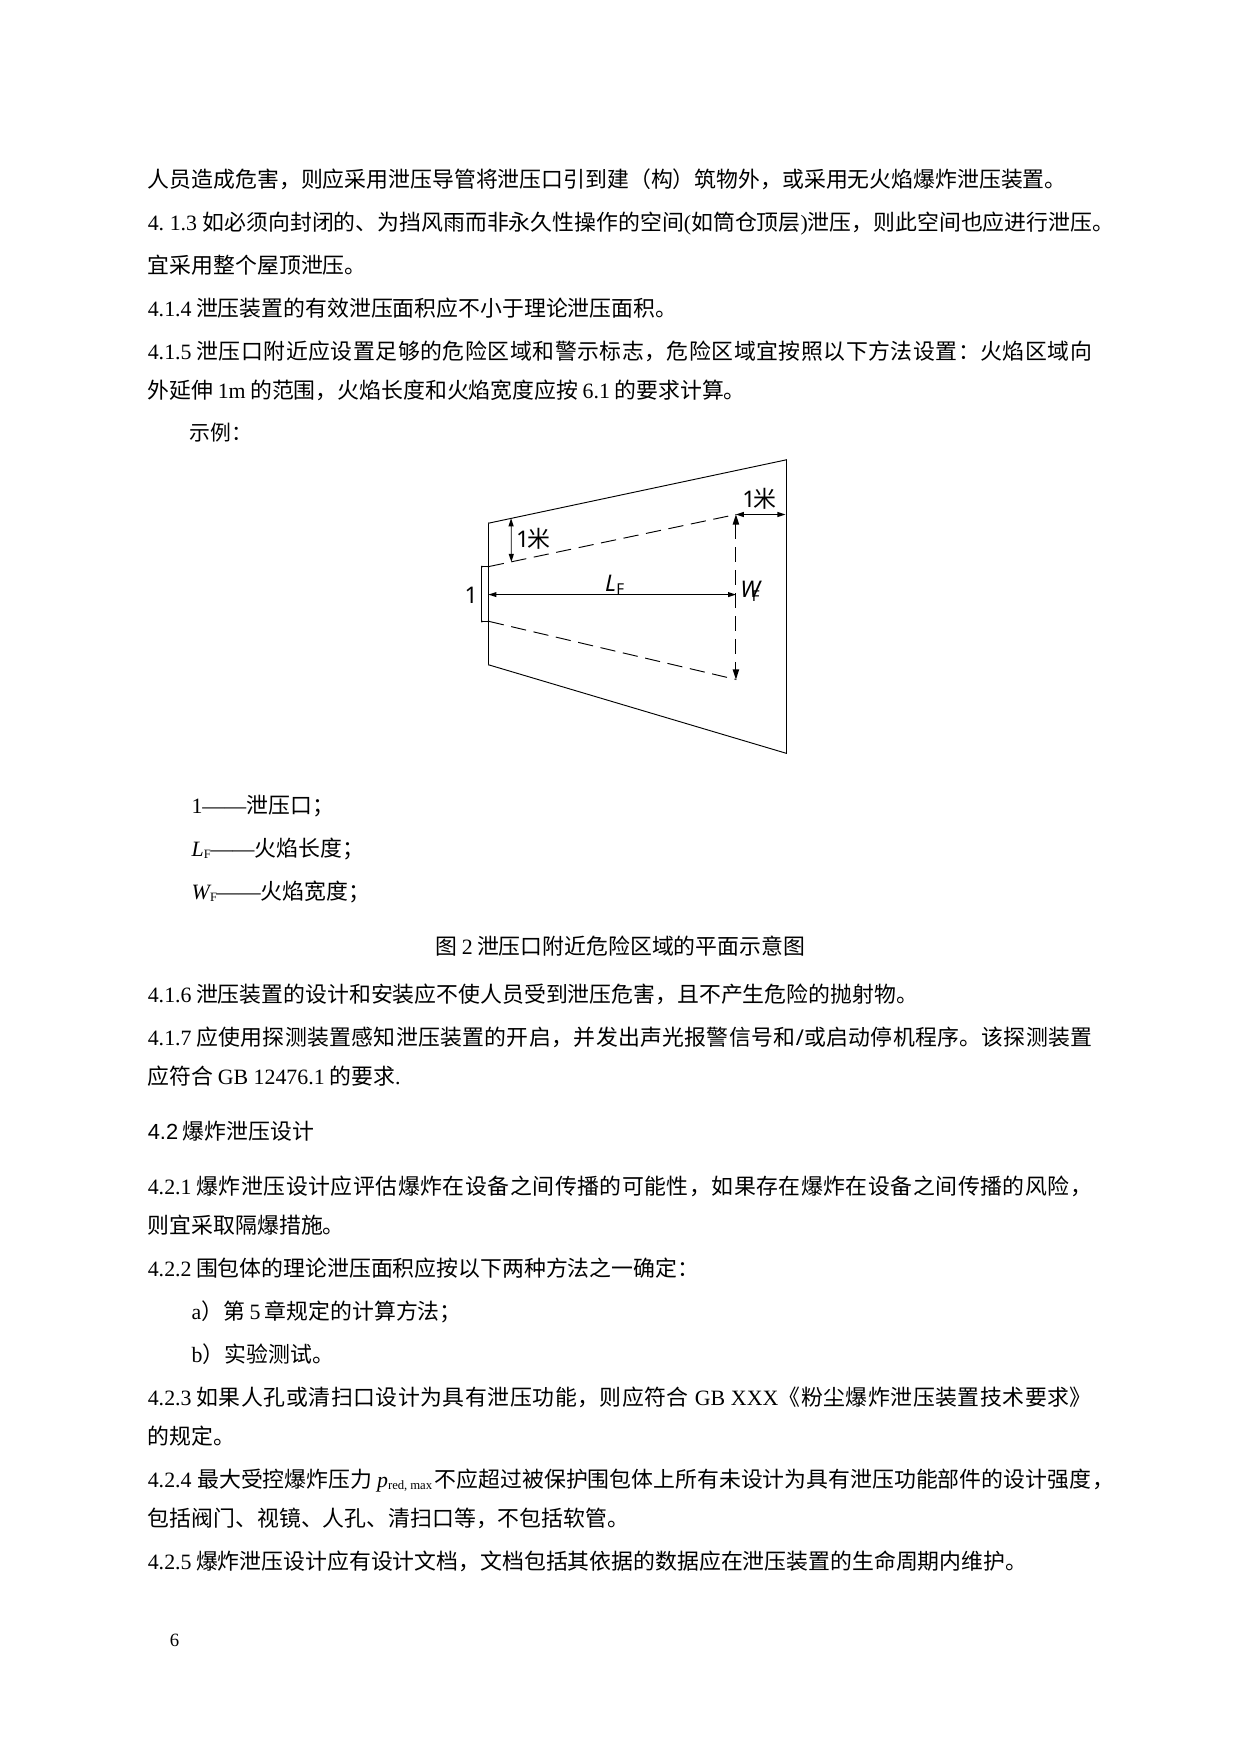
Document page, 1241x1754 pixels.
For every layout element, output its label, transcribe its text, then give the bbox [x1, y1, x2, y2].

subtitle 4.2爆炸泄压设计 [148, 1114, 1092, 1146]
text 示例： [148, 416, 1092, 448]
text 4.1.5泄压口附近应设置足够的危险区域和警示标志，危险区域宜按照以下方法设置：火焰区域向外延伸1m的范围，火焰长度和火焰宽度应按6.1的要求计算。 [148, 334, 1092, 405]
text 4.1.4泄压装置的有效泄压面积应不小于理论泄压面积。 [148, 291, 1092, 323]
text 4.1.7应使用探测装置感知泄压装置的开启，并发出声光报警信号和/或启动停机程序。该探测装置应符合GB 12476.1的要求. [148, 1020, 1092, 1091]
text 4.2.2围包体的理论泄压面积应按以下两种方法之一确定： [148, 1251, 1092, 1283]
text 4.2.3如果人孔或清扫口设计为具有泄压功能，则应符合GB XXX《粉尘爆炸泄压装置技术要求》的规定。 [148, 1379, 1092, 1451]
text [148, 162, 1092, 194]
text WF——火焰宽度； [148, 873, 1092, 906]
text LF——火焰长度； [148, 830, 1092, 863]
text 4.1.6泄压装置的设计和安装应不使人员受到泄压危害，且不产生危险的抛射物。 [148, 977, 1092, 1009]
text 1——泄压口； [148, 787, 1092, 820]
text 4. 1.3 如必须向封闭的、为挡风雨而非永久性操作的空间(如筒仓顶层)泄压，则此空间也应进行泄压。 [148, 205, 1092, 237]
text 图2泄压口附近危险区域的平面示意图 [148, 928, 1092, 961]
text b）实验测试。 [191, 1337, 1092, 1369]
text 4.2.5爆炸泄压设计应有设计文档，文档包括其依据的数据应在泄压装置的生命周期内维护。 [148, 1543, 1092, 1576]
text 4.2.4 最大受控爆炸压力pred, max不应超过被保护围包体上所有未设计为具有泄压功能部件的设计强度，包括阀门、视镜、人孔、清扫口等，不包括软管。 [148, 1461, 1092, 1533]
text a）第5章规定的计算方法； [191, 1294, 1092, 1326]
text 宜采用整个屋顶泄压。 [148, 248, 1092, 280]
text 4.2.1爆炸泄压设计应评估爆炸在设备之间传播的可能性，如果存在爆炸在设备之间传播的风险，则宜采取隔爆措施。 [148, 1169, 1092, 1240]
